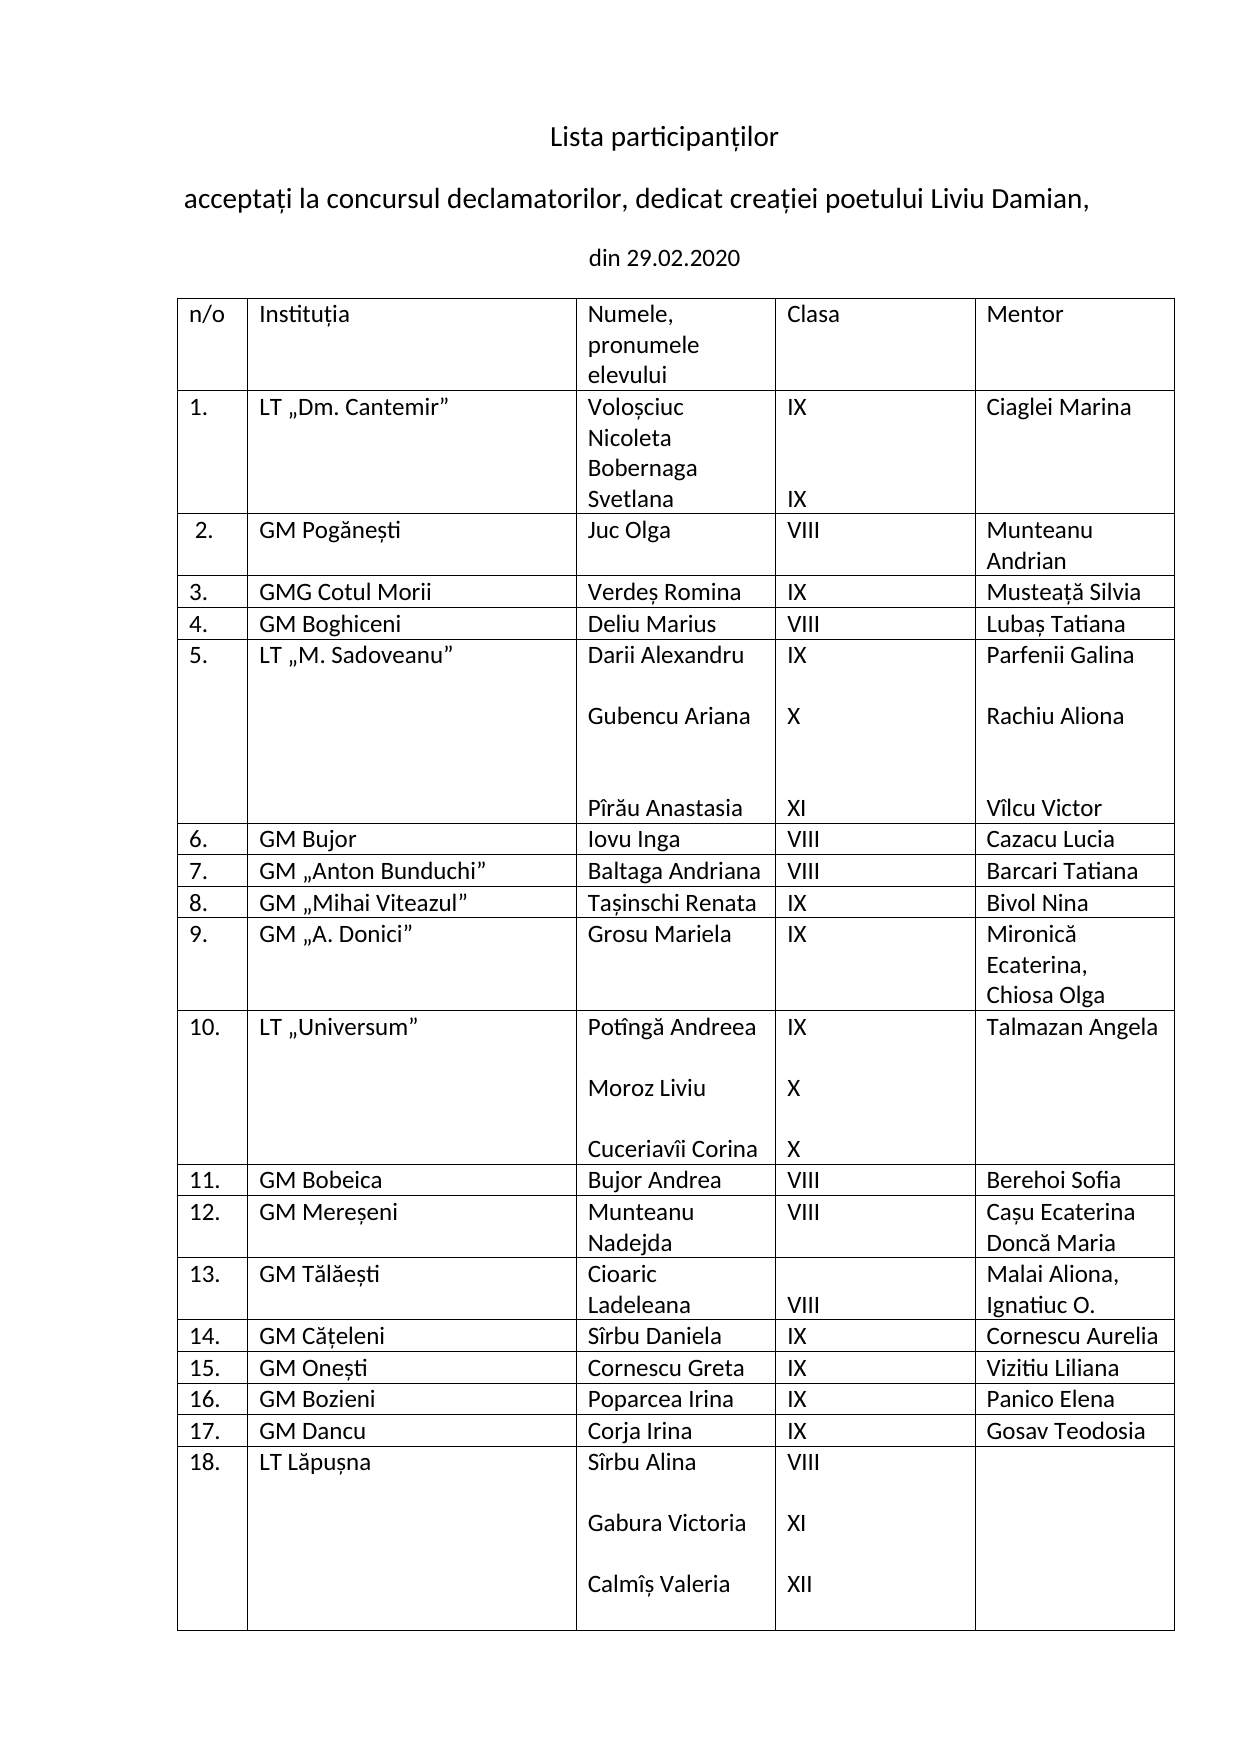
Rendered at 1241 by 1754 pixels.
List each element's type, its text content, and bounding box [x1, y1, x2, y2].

table_cell GMG Cotul Morii [248, 576, 576, 607]
table_cell VIII XI XII [776, 1447, 975, 1630]
table_cell Talmazan Angela [976, 1011, 1174, 1163]
table_header Instituția [248, 299, 576, 390]
table_cell 12. [178, 1196, 247, 1257]
table_cell 2. [178, 514, 247, 575]
table_cell IX [776, 1352, 975, 1382]
table_cell LT Lăpușna [248, 1447, 576, 1630]
table_cell GM „Mihai Viteazul” [248, 887, 576, 917]
table_cell Darii Alexandru Gubencu Ariana Pîrău Anastasia [577, 640, 775, 823]
table_cell Cioaric Ladeleana [577, 1258, 775, 1319]
table_cell 9. [178, 918, 247, 1010]
table_cell Cașu Ecaterina Doncă Maria [976, 1196, 1174, 1257]
table_cell 10. [178, 1011, 247, 1163]
table_cell 4. [178, 608, 247, 638]
table_cell Ciaglei Marina [976, 391, 1174, 513]
table_cell IX [776, 918, 975, 1010]
table_cell IX [776, 1384, 975, 1414]
table_cell GM Cățeleni [248, 1320, 576, 1351]
table_cell 13. [178, 1258, 247, 1319]
table_cell Berehoi Sofia [976, 1165, 1174, 1195]
table_cell Potîngă Andreea Moroz Liviu Cuceriavîi Corina [577, 1011, 775, 1163]
table_cell GM Pogănești [248, 514, 576, 575]
table_cell LT „Universum” [248, 1011, 576, 1163]
table_cell [976, 1447, 1174, 1630]
table_cell IX X XI [776, 640, 975, 823]
table_cell Deliu Marius [577, 608, 775, 638]
table_cell Poparcea Irina [577, 1384, 775, 1414]
table_cell Grosu Mariela [577, 918, 775, 1010]
table_cell 1. [178, 391, 247, 513]
table_cell IX X X [776, 1011, 975, 1163]
table_cell VIII [776, 855, 975, 886]
table_cell GM Bozieni [248, 1384, 576, 1414]
table_cell GM Mereșeni [248, 1196, 576, 1257]
table_cell IX [776, 887, 975, 917]
table_cell VIII [776, 1165, 975, 1195]
table_cell Lubaș Tatiana [976, 608, 1174, 638]
table_cell GM „Anton Bunduchi” [248, 855, 576, 886]
table_header Numele, pronumele elevului [577, 299, 775, 390]
table_cell VIII [776, 824, 975, 854]
table_cell GM Bobeica [248, 1165, 576, 1195]
table_cell Vizitiu Liliana [976, 1352, 1174, 1382]
table_cell 11. [178, 1165, 247, 1195]
table_cell Munteanu Andrian [976, 514, 1174, 575]
table_cell Corja Irina [577, 1415, 775, 1446]
table_cell Tașinschi Renata [577, 887, 775, 917]
table_cell 14. [178, 1320, 247, 1351]
table_cell 15. [178, 1352, 247, 1382]
table_cell 17. [178, 1415, 247, 1446]
table_cell Barcari Tatiana [976, 855, 1174, 886]
table_cell Juc Olga [577, 514, 775, 575]
table_cell 8. [178, 887, 247, 917]
table_cell Musteață Silvia [976, 576, 1174, 607]
table_cell Malai Aliona, Ignatiuc O. [976, 1258, 1174, 1319]
table_cell Verdeș Romina [577, 576, 775, 607]
table_cell Sîrbu Alina Gabura Victoria Calmîș Valeria [577, 1447, 775, 1630]
table_cell GM Onești [248, 1352, 576, 1382]
table_cell Iovu Inga [577, 824, 775, 854]
table_cell LT „M. Sadoveanu” [248, 640, 576, 823]
table_cell 6. [178, 824, 247, 854]
table_header n/o [178, 299, 247, 390]
table_cell Munteanu Nadejda [577, 1196, 775, 1257]
table_cell VIII [776, 1196, 975, 1257]
table_cell 3. [178, 576, 247, 607]
table_cell 7. [178, 855, 247, 886]
table_cell IX [776, 1320, 975, 1351]
text Lista participanților [177, 118, 1152, 154]
table_cell IX [776, 576, 975, 607]
text acceptați la concursul declamatorilor, dedicat creației poetului Liviu Damian, [177, 180, 1152, 216]
table_cell 16. [178, 1384, 247, 1414]
table_cell LT „Dm. Cantemir” [248, 391, 576, 513]
table_cell Voloșciuc Nicoleta Bobernaga Svetlana [577, 391, 775, 513]
table_cell Parfenii Galina Rachiu Aliona Vîlcu Victor [976, 640, 1174, 823]
text din 29.02.2020 [177, 242, 1152, 272]
table_cell GM Tălăești [248, 1258, 576, 1319]
table_cell Cazacu Lucia [976, 824, 1174, 854]
table_cell Baltaga Andriana [577, 855, 775, 886]
table_cell Gosav Teodosia [976, 1415, 1174, 1446]
table_cell Bujor Andrea [577, 1165, 775, 1195]
table_cell IX IX [776, 391, 975, 513]
table_cell Sîrbu Daniela [577, 1320, 775, 1351]
table_cell Cornescu Aurelia [976, 1320, 1174, 1351]
table_cell VIII [776, 514, 975, 575]
table_cell GM „A. Donici” [248, 918, 576, 1010]
table_cell GM Dancu [248, 1415, 576, 1446]
table_header Mentor [976, 299, 1174, 390]
table_cell VIII [776, 608, 975, 638]
table_cell 18. [178, 1447, 247, 1630]
table_cell 5. [178, 640, 247, 823]
table_cell GM Boghiceni [248, 608, 576, 638]
table_cell Mironică Ecaterina, Chiosa Olga [976, 918, 1174, 1010]
table_cell Bivol Nina [976, 887, 1174, 917]
table_cell IX [776, 1415, 975, 1446]
table_header Clasa [776, 299, 975, 390]
table_cell Cornescu Greta [577, 1352, 775, 1382]
table_cell VIII [776, 1258, 975, 1319]
table_cell GM Bujor [248, 824, 576, 854]
table_cell Panico Elena [976, 1384, 1174, 1414]
